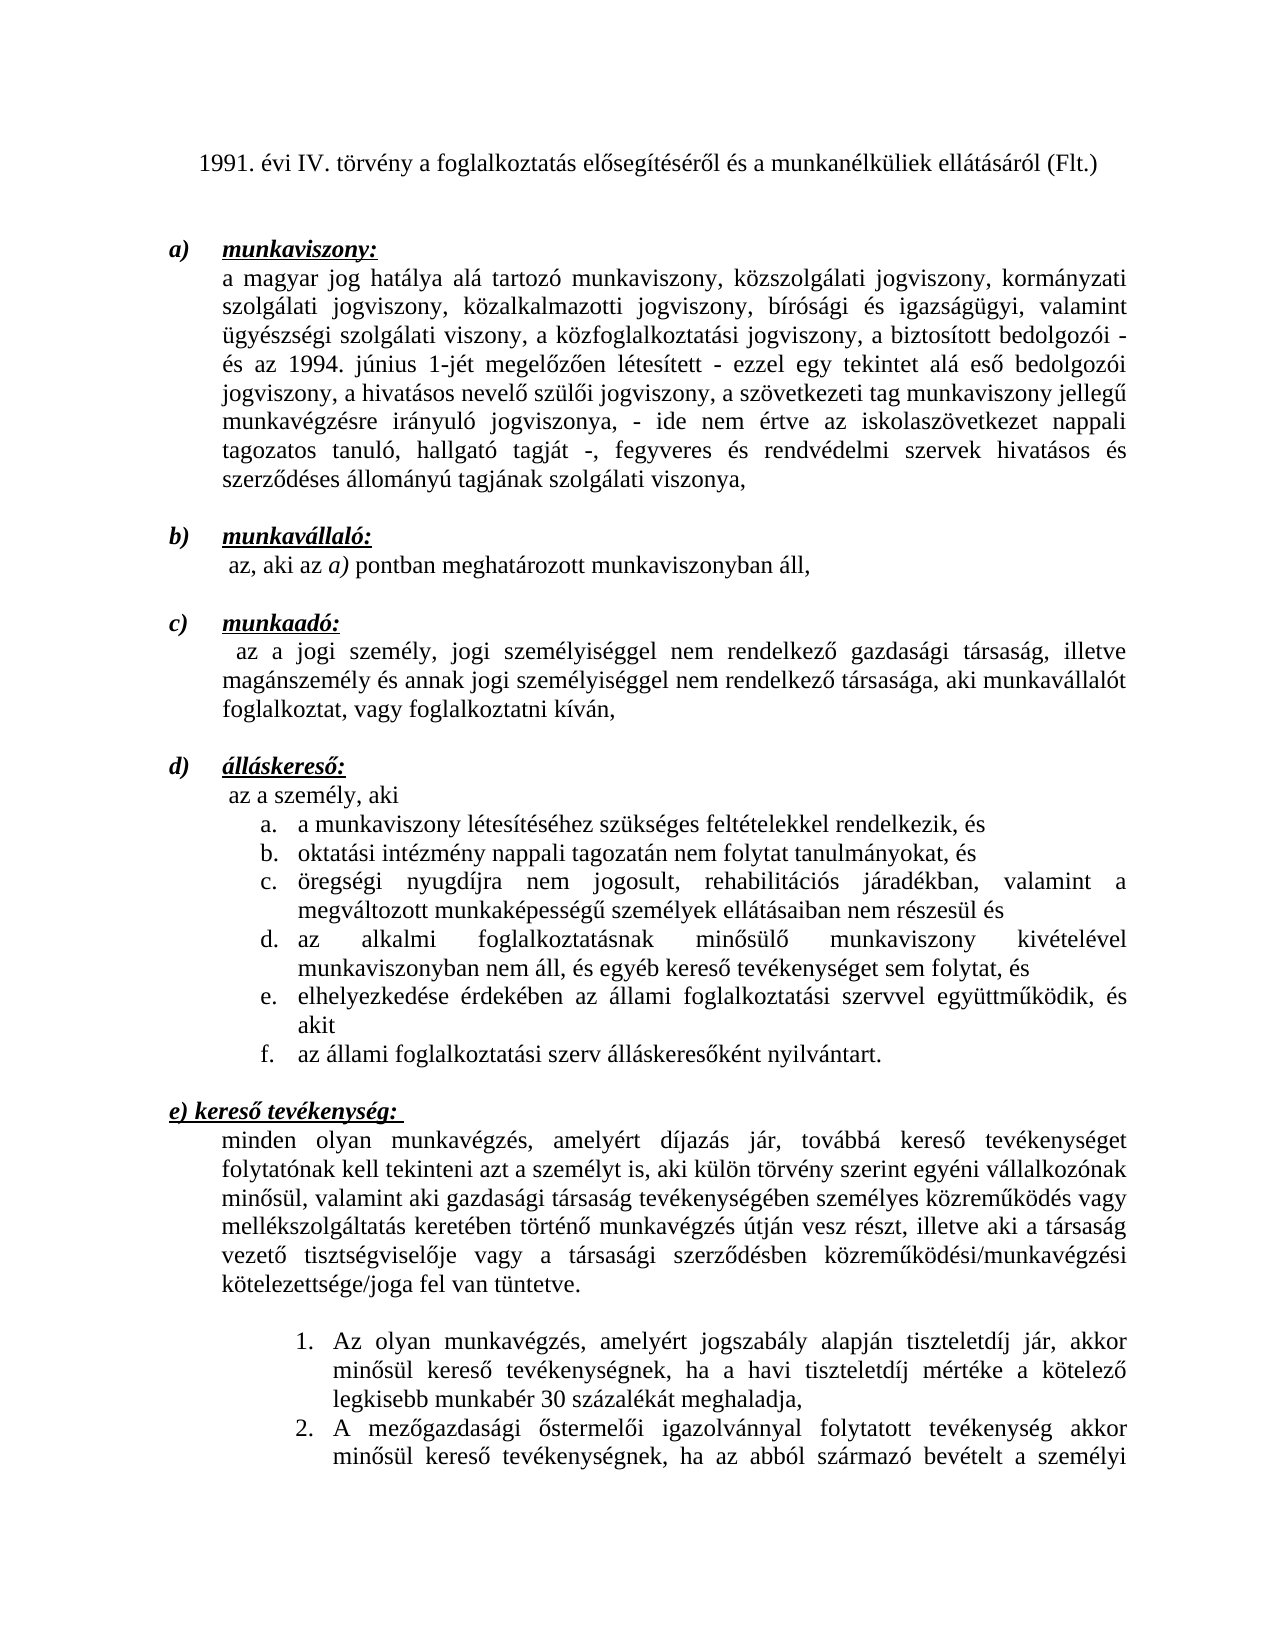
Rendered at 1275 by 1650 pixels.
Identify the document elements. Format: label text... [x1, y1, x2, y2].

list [295, 1413, 1127, 1470]
list a magyar jog hatálya alá tartozó munkaviszony, közszolgálati jogviszony, kormányzati szolgálati jogviszony, közalkalmazotti jogviszony, bírósági és igazságügyi, valamint ügyészségi szolgálati viszony, a közfoglalkoztatási jogviszony, a biztosított bedolgozói - és az 1994. június 1-jét megelőzően létesített - ezzel egy tekintet alá eső bedolgozói jogviszony, a hivatásos nevelő szülői jogviszony, a szövetkezeti tag munkaviszony jellegű munkavégzésre irányuló jogviszonya, - ide nem értve az iskolaszövetkezet nappali tagozatos tanuló, hallgató tagját -, fegyveres és rendvédelmi szervek hivatásos és szerződéses állományú tagjának szolgálati viszonya, [222, 263, 1127, 493]
list elhelyezkedése érdekében az állami foglalkoztatási szervvel együttműködik, és akit [260, 981, 1127, 1039]
list munkaviszony: [169, 234, 1127, 263]
list az alkalmi foglalkoztatásnak minősülő munkaviszony kivételével munkaviszonyban nem áll, és egyéb kereső tevékenységet sem folytat, és [260, 924, 1127, 981]
list oktatási intézmény nappali tagozatán nem folytat tanulmányokat, és [260, 838, 1127, 866]
text e) kereső tevékenység: [148, 1096, 1127, 1125]
list munkaadó: [169, 608, 1127, 636]
list álláskereső: [169, 751, 1127, 780]
list az állami foglalkoztatási szerv álláskeresőként nyilvántart. [260, 1039, 1127, 1068]
list 1991. évi IV. törvény a foglalkoztatás elősegítéséről és a munkanélküliek ellátásáról (Flt.) [169, 148, 1127, 176]
list Az olyan munkavégzés, amelyért jogszabály alapján tiszteletdíj jár, akkor minősül kereső tevékenységnek, ha a havi tiszteletdíj mértéke a kötelező legkisebb munkabér 30 százalékát meghaladja, [295, 1326, 1127, 1413]
list öregségi nyugdíjra nem jogosult, rehabilitációs járadékban, valamint a megváltozott munkaképességű személyek ellátásaiban nem részesül és [260, 866, 1127, 924]
list az, aki az a) pontban meghatározott munkaviszonyban áll, [222, 550, 1127, 579]
list a munkaviszony létesítéséhez szükséges feltételekkel rendelkezik, és [260, 809, 1127, 838]
list az a személy, aki [222, 780, 1127, 809]
list munkavállaló: [169, 521, 1127, 550]
text minden olyan munkavégzés, amelyért díjazás jár, továbbá kereső tevékenységet folytatónak kell tekinteni azt a személyt is, aki külön törvény szerint egyéni vállalkozónak minősül, valamint aki gazdasági társaság tevékenységében személyes közreműködés vagy mellékszolgáltatás keretében történő munkavégzés útján vesz részt, illetve aki a társaság vezető tisztségviselője vagy a társasági szerződésben közreműködési/munkavégzési kötelezettsége/joga fel van tüntetve. [221, 1125, 1127, 1298]
list az a jogi személy, jogi személyiséggel nem rendelkező gazdasági társaság, illetve magánszemély és annak jogi személyiséggel nem rendelkező társasága, aki munkavállalót foglalkoztat, vagy foglalkoztatni kíván, [222, 636, 1127, 723]
